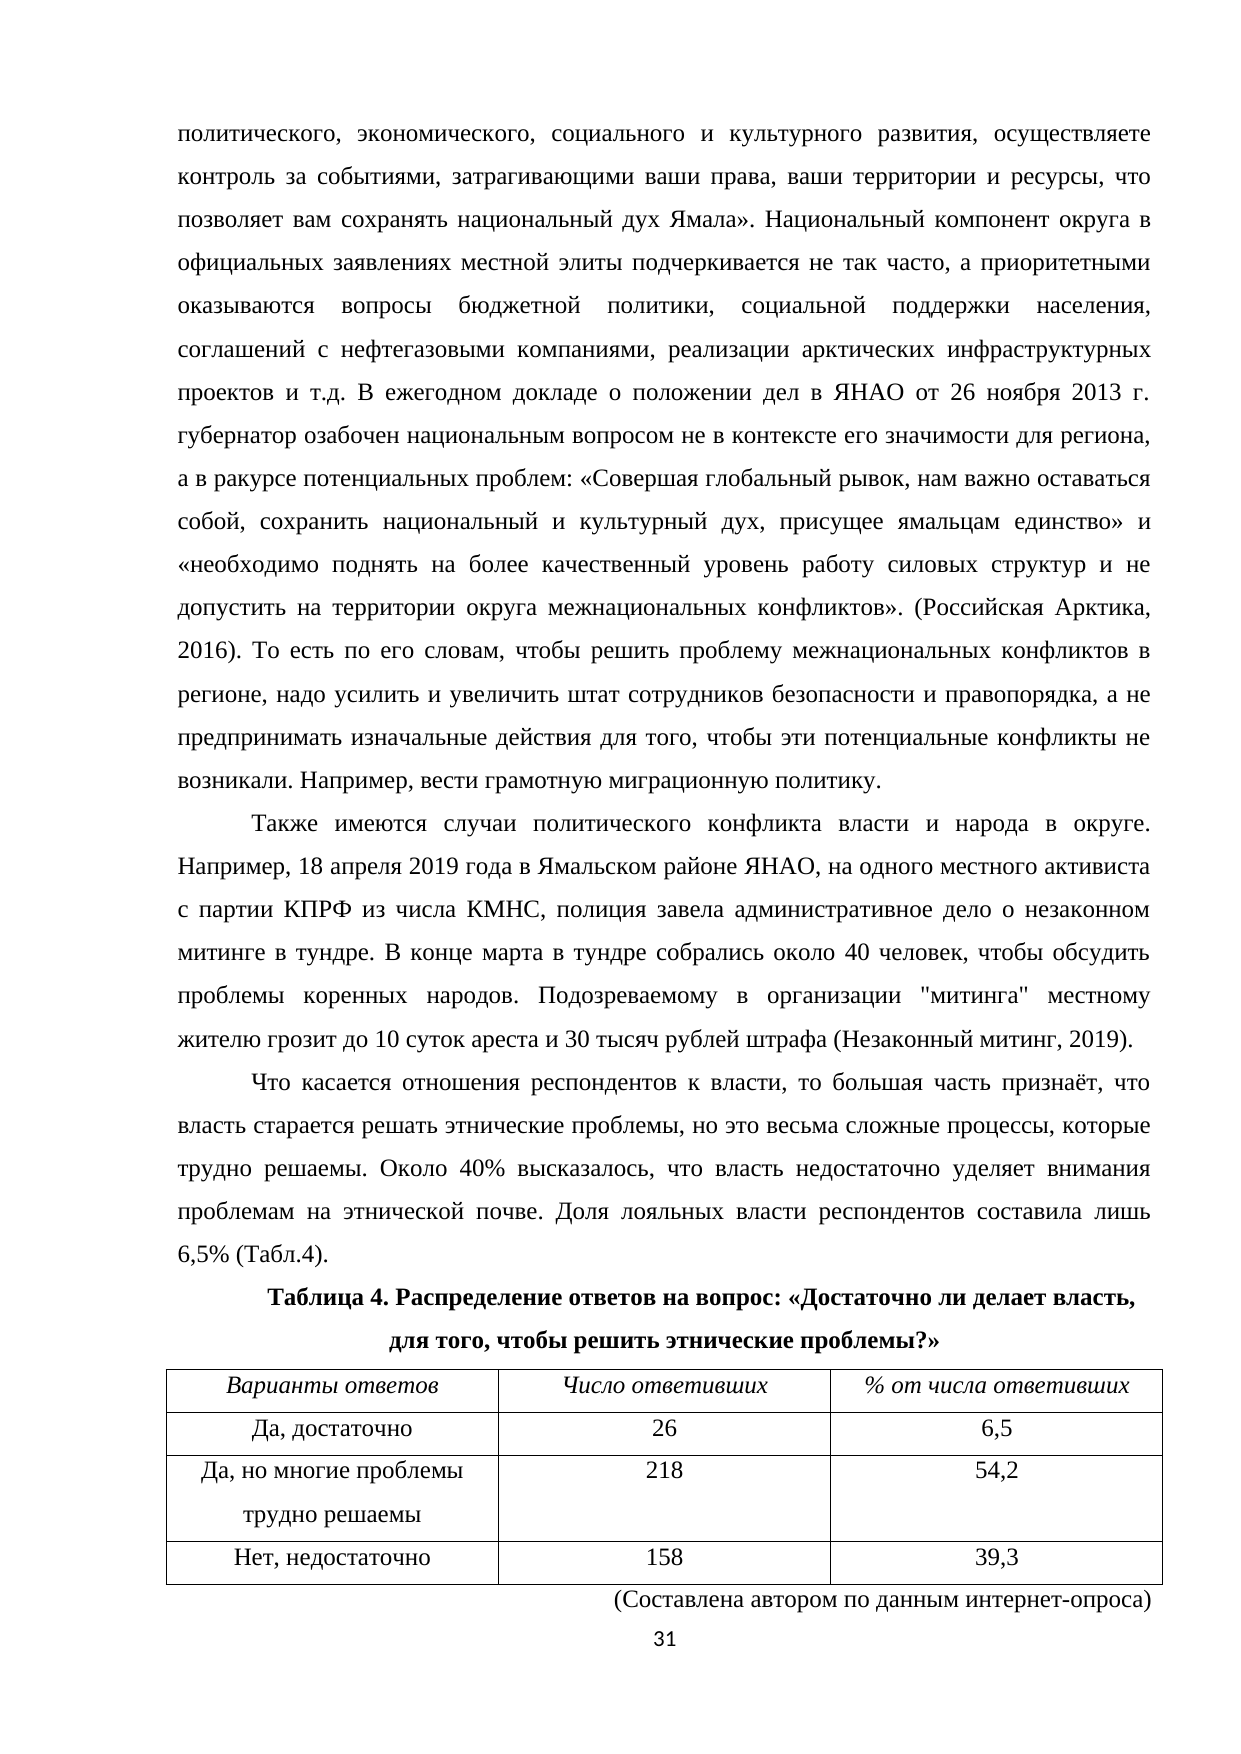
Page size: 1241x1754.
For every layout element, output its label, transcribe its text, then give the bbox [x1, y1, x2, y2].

table_header % от числа ответивших [831, 1370, 1162, 1412]
text Таблица 4. Распределение ответов на вопрос: «Достаточно ли делает власть, для того, чтобы решить этнические проблемы?» [177, 1282, 1152, 1354]
table_cell 26 [499, 1413, 830, 1454]
table_cell 54,2 [831, 1456, 1162, 1541]
table_cell Да, но многие проблемы трудно решаемы [167, 1456, 498, 1541]
table_cell 39,3 [831, 1542, 1162, 1583]
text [177, 118, 1152, 794]
table_cell 218 [499, 1456, 830, 1541]
text Также имеются случаи политического конфликта власти и народа в округе. Например, 18 апреля 2019 года в Ямальском районе ЯНАО, на одного местного активиста с партии КПРФ из числа КМНС, полиция завела административное дело о незаконном митинге в тундре. В конце марта в тундре собрались около 40 человек, чтобы обсудить проблемы коренных народов. Подозреваемому в организации "митинга" местному жителю грозит до 10 суток ареста и 30 тысяч рублей штрафа (Незаконный митинг, 2019). [177, 808, 1152, 1052]
text (Составлена автором по данным интернет-опроса) [177, 1585, 1152, 1613]
text Что касается отношения респондентов к власти, то большая часть признаёт, что власть старается решать этнические проблемы, но это весьма сложные процессы, которые трудно решаемы. Около 40% высказалось, что власть недостаточно уделяет внимания проблемам на этнической почве. Доля лояльных власти респондентов составила лишь 6,5% (Табл.4). [177, 1067, 1152, 1268]
table_cell 6,5 [831, 1413, 1162, 1454]
table_cell 158 [499, 1542, 830, 1583]
table_cell Нет, недостаточно [167, 1542, 498, 1583]
table_cell Да, достаточно [167, 1413, 498, 1454]
table_header Варианты ответов [167, 1370, 498, 1412]
table_header Число ответивших [499, 1370, 830, 1412]
